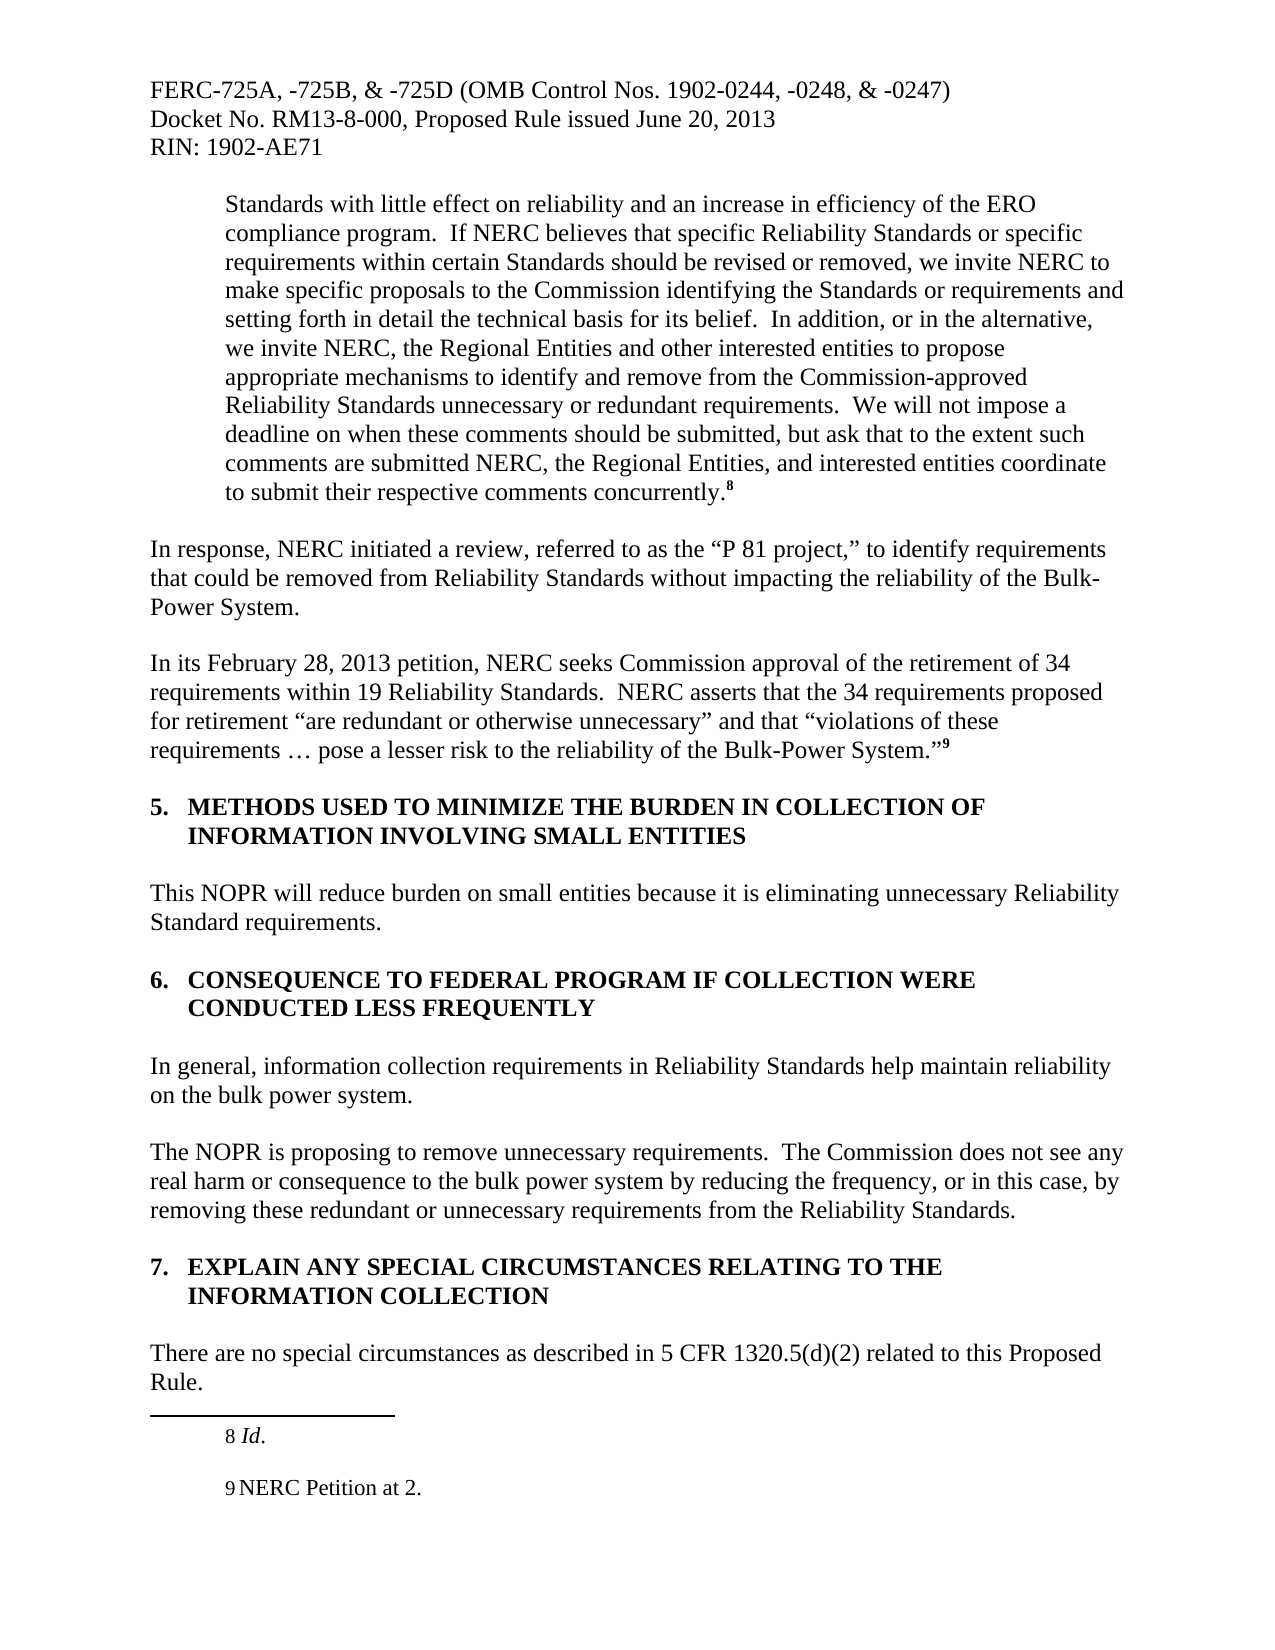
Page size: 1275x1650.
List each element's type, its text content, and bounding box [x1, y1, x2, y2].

text In response, NERC initiated a review, referred to as the “P 81 project,” to identify requirements that could be removed from Reliability Standards without impacting the reliability of the Bulk-Power System. [150, 534, 1125, 648]
list METHODS USED TO MINIMIZE THE BURDEN IN COLLECTION OF INFORMATION INVOLVING SMALL ENTITIES [150, 792, 1125, 850]
text There are no special circumstances as described in 5 CFR 1320.5(d)(2) related to this Proposed Rule. [150, 1338, 1125, 1396]
text In general, information collection requirements in Reliability Standards help maintain reliability on the bulk power system. [150, 1051, 1125, 1108]
text This NOPR will reduce burden on small entities because it is eliminating unnecessary Reliability Standard requirements. [150, 878, 1125, 936]
text The NOPR is proposing to remove unnecessary requirements. The Commission does not see any real harm or consequence to the bulk power system by reducing the frequency, or in this case, by removing these redundant or unnecessary requirements from the Reliability Standards. [150, 1137, 1125, 1223]
list EXPLAIN ANY SPECIAL CIRCUMSTANCES RELATING TO THE INFORMATION COLLECTION [150, 1252, 1125, 1310]
list CONSEQUENCE TO FEDERAL PROGRAM IF COLLECTION WERE CONDUCTED LESS FREQUENTLY [150, 965, 1125, 1022]
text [225, 189, 1125, 506]
text In its February 28, 2013 petition, NERC seeks Commission approval of the retirement of 34 requirements within 19 Reliability Standards. NERC asserts that the 34 requirements proposed for retirement “are redundant or otherwise unnecessary” and that “violations of these requirements … pose a lesser risk to the reliability of the Bulk-Power System.” [150, 648, 1125, 763]
